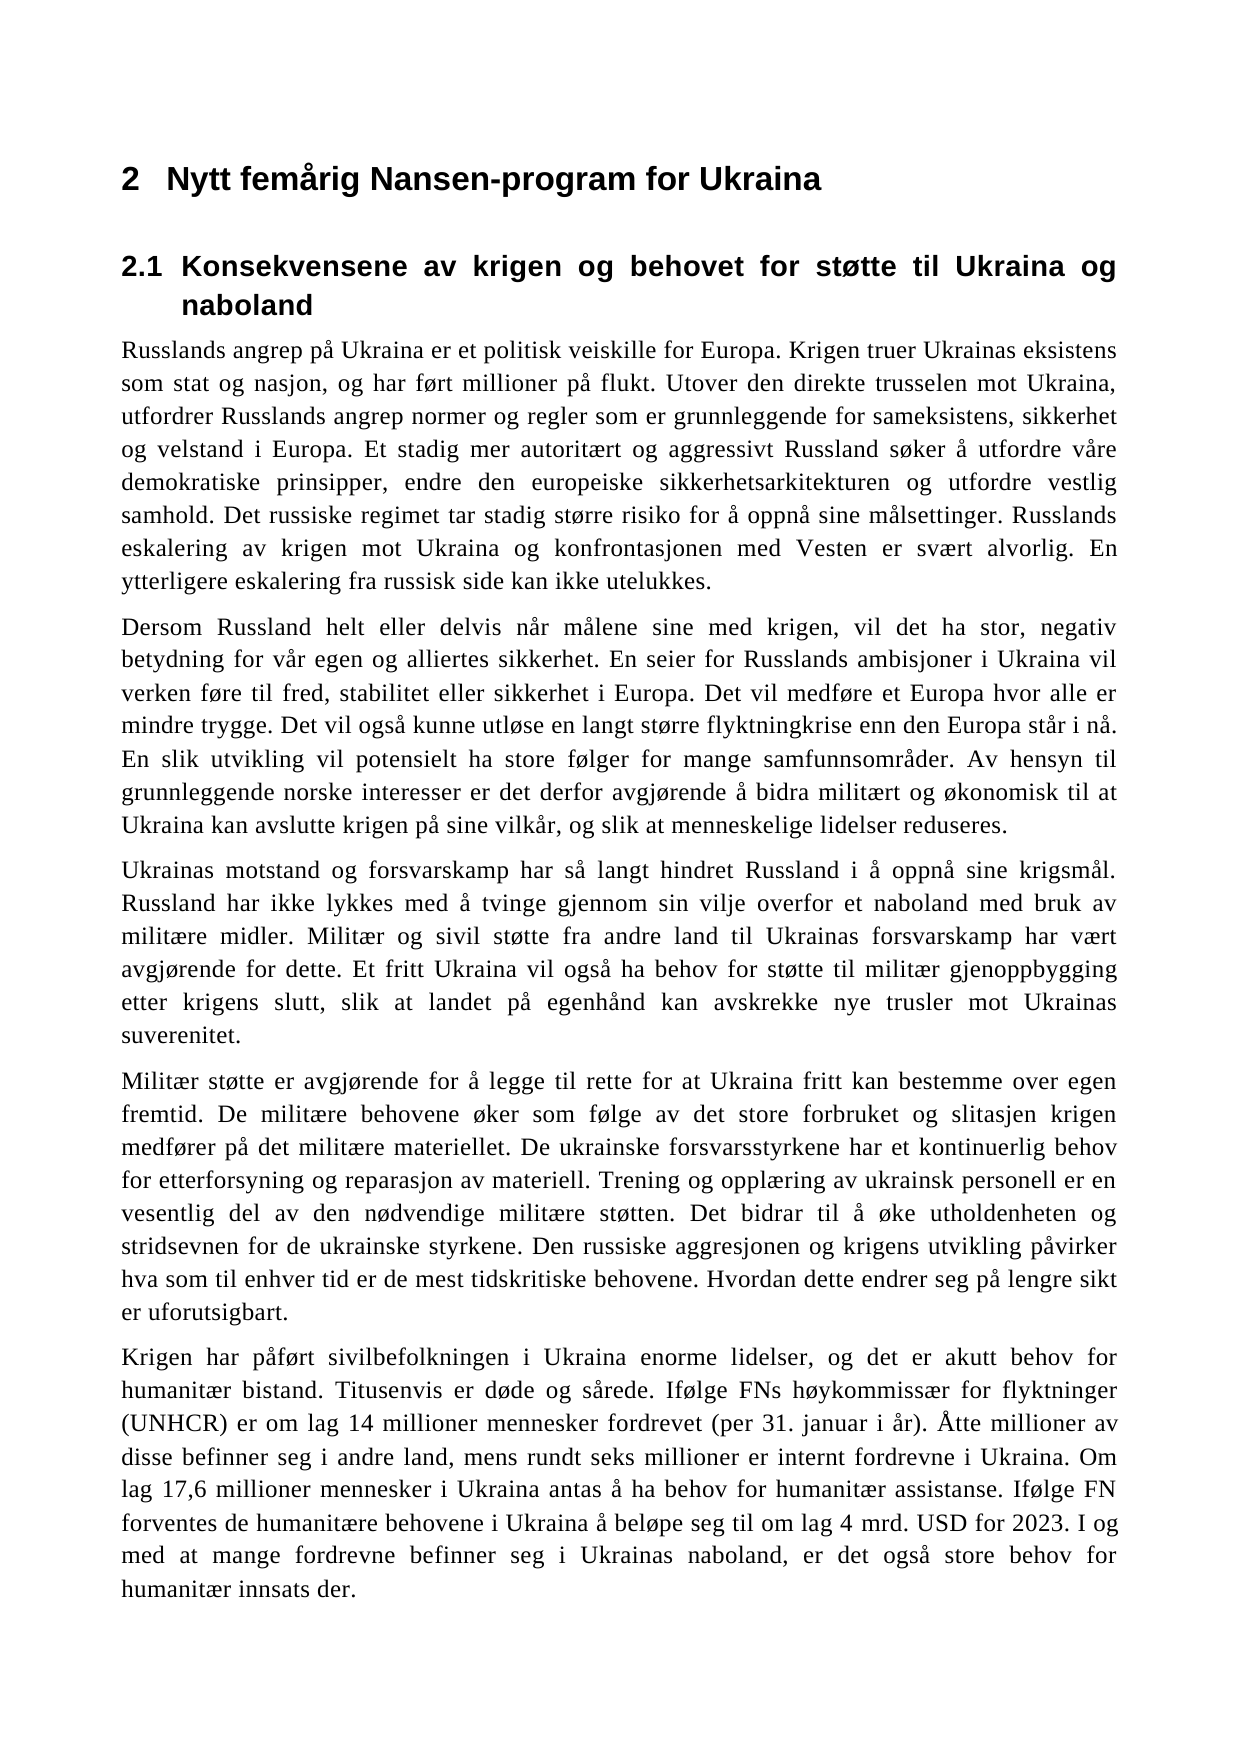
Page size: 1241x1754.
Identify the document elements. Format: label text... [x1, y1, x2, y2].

text Dersom Russland helt eller delvis når målene sine med krigen, vil det ha stor, negativ betydning for vår egen og alliertes sikkerhet. En seier for Russlands ambisjoner i Ukraina vil verken føre til fred, stabilitet eller sikkerhet i Europa. Det vil medføre et Europa hvor alle er mindre trygge. Det vil også kunne utløse en langt større flyktningkrise enn den Europa står i nå. En slik utvikling vil potensielt ha store følger for mange samfunnsområder. Av hensyn til grunnleggende norske interesser er det derfor avgjørende å bidra militært og økonomisk til at Ukraina kan avslutte krigen på sine vilkår, og slik at menneskelige lidelser reduseres. [121, 612, 1119, 838]
text Ukrainas motstand og forsvarskamp har så langt hindret Russland i å oppnå sine krigsmål. Russland har ikke lykkes med å tvinge gjennom sin vilje overfor et naboland med bruk av militære midler. Militær og sivil støtte fra andre land til Ukrainas forsvarskamp har vært avgjørende for dette. Et fritt Ukraina vil også ha behov for støtte til militær gjenoppbygging etter krigens slutt, slik at landet på egenhånd kan avskrekke nye trusler mot Ukrainas suverenitet. [121, 855, 1119, 1049]
subtitle Nytt femårig Nansen-program for Ukraina [121, 159, 1119, 198]
text Russlands angrep på Ukraina er et politisk veiskille for Europa. Krigen truer Ukrainas eksistens som stat og nasjon, og har ført millioner på flukt. Utover den direkte trusselen mot Ukraina, utfordrer Russlands angrep normer og regler som er grunnleggende for sameksistens, sikkerhet og velstand i Europa. Et stadig mer autoritært og aggressivt Russland søker å utfordre våre demokratiske prinsipper, endre den europeiske sikkerhetsarkitekturen og utfordre vestlig samhold. Det russiske regimet tar stadig større risiko for å oppnå sine målsettinger. Russlands eskalering av krigen mot Ukraina og konfrontasjonen med Vesten er svært alvorlig. En ytterligere eskalering fra russisk side kan ikke utelukkes. [121, 335, 1119, 595]
text Krigen har påført sivilbefolkningen i Ukraina enorme lidelser, og det er akutt behov for humanitær bistand. Titusenvis er døde og sårede. Ifølge FNs høykommissær for flyktninger (UNHCR) er om lag 14 millioner mennesker fordrevet (per 31. januar i år). Åtte millioner av disse befinner seg i andre land, mens rundt seks millioner er internt fordrevne i Ukraina. Om lag 17,6 millioner mennesker i Ukraina antas å ha behov for humanitær assistanse. Ifølge FN forventes de humanitære behovene i Ukraina å beløpe seg til om lag 4 mrd. USD for 2023. I og med at mange fordrevne befinner seg i Ukrainas naboland, er det også store behov for humanitær innsats der. [121, 1342, 1119, 1602]
text Militær støtte er avgjørende for å legge til rette for at Ukraina fritt kan bestemme over egen fremtid. De militære behovene øker som følge av det store forbruket og slitasjen krigen medfører på det militære materiellet. De ukrainske forsvarsstyrkene har et kontinuerlig behov for etterforsyning og reparasjon av materiell. Trening og opplæring av ukrainsk personell er en vesentlig del av den nødvendige militære støtten. Det bidrar til å øke utholdenheten og stridsevnen for de ukrainske styrkene. Den russiske aggresjonen og krigens utvikling påvirker hva som til enhver tid er de mest tidskritiske behovene. Hvordan dette endrer seg på lengre sikt er uforutsigbart. [121, 1066, 1119, 1326]
subtitle Konsekvensene av krigen og behovet for støtte til Ukraina og naboland [121, 249, 1119, 322]
